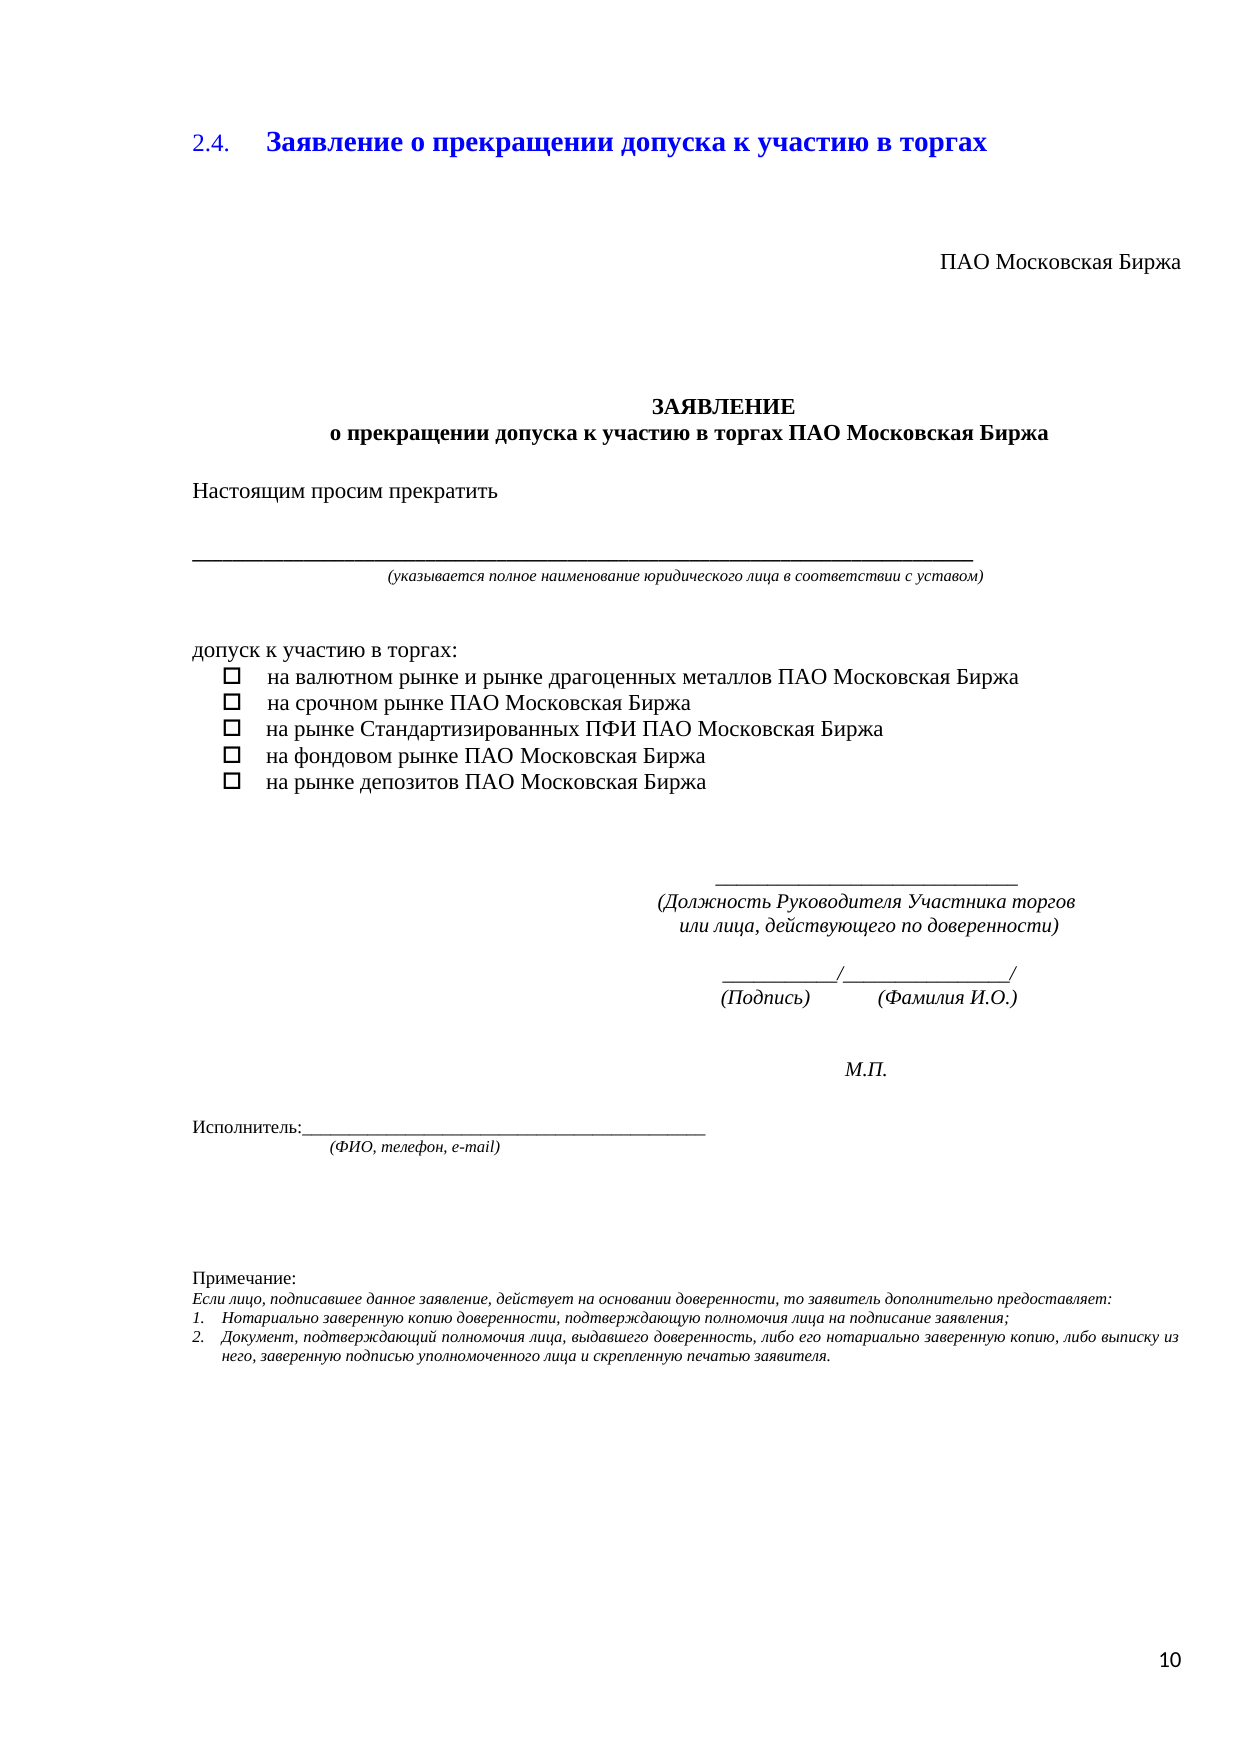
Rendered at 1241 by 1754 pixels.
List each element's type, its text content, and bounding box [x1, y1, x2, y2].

list ПАО Московская Биржа [267, 248, 1181, 274]
text Исполнитель:___________________________________________ [192, 1116, 1181, 1137]
text ЗАЯВЛЕНИЕ [266, 393, 1181, 419]
list на рынке Стандартизированных ПФИ ПАО Московская Биржа [222, 716, 1181, 742]
text ___________/________________/ [546, 961, 1188, 985]
text М.П. [546, 1057, 1188, 1081]
text Если лицо, подписавшее данное заявление, действует на основании доверенности, то заявитель дополнительно предоставляет: [192, 1288, 1181, 1308]
text (Должность Руководителя Участника торгов [546, 888, 1188, 913]
text _____________________________________________________________________________ [192, 534, 1181, 566]
list на рынке депозитов ПАО Московская Биржа [222, 768, 1181, 794]
text или лица, действующего по доверенности) [546, 913, 1188, 937]
text (Подпись) (Фамилия И.О.) [546, 985, 1188, 1009]
text Настоящим просим прекратить [192, 477, 1181, 503]
list Документ, подтверждающий полномочия лица, выдавшего доверенность, либо его нотариально заверенную копию, либо выписку из него, заверенную подписью уполномоченного лица и скрепленную печатью заявителя. [192, 1327, 1181, 1365]
list Нотариально заверенную копию доверенности, подтверждающую полномочия лица на подписание заявления; [192, 1308, 1181, 1327]
list на срочном рынке ПАО Московская Биржа [222, 689, 1181, 716]
text (ФИО, телефон, e-mail) [192, 1137, 1181, 1156]
text допуск к участию в торгах: [192, 636, 1181, 663]
text о прекращении допуска к участию в торгах ПАО Московская Биржа [192, 419, 1181, 446]
text _____________________________ [546, 864, 1188, 888]
text (указывается полное наименование юридического лица в соответствии с уставом) [192, 566, 1181, 585]
list на фондовом рынке ПАО Московская Биржа [222, 742, 1181, 768]
subtitle Заявление о прекращении допуска к участию в торгах [192, 124, 1181, 157]
list на валютном рынке и рынке драгоценных металлов ПАО Московская Биржа [222, 663, 1181, 689]
text Примечание: [192, 1267, 1181, 1288]
